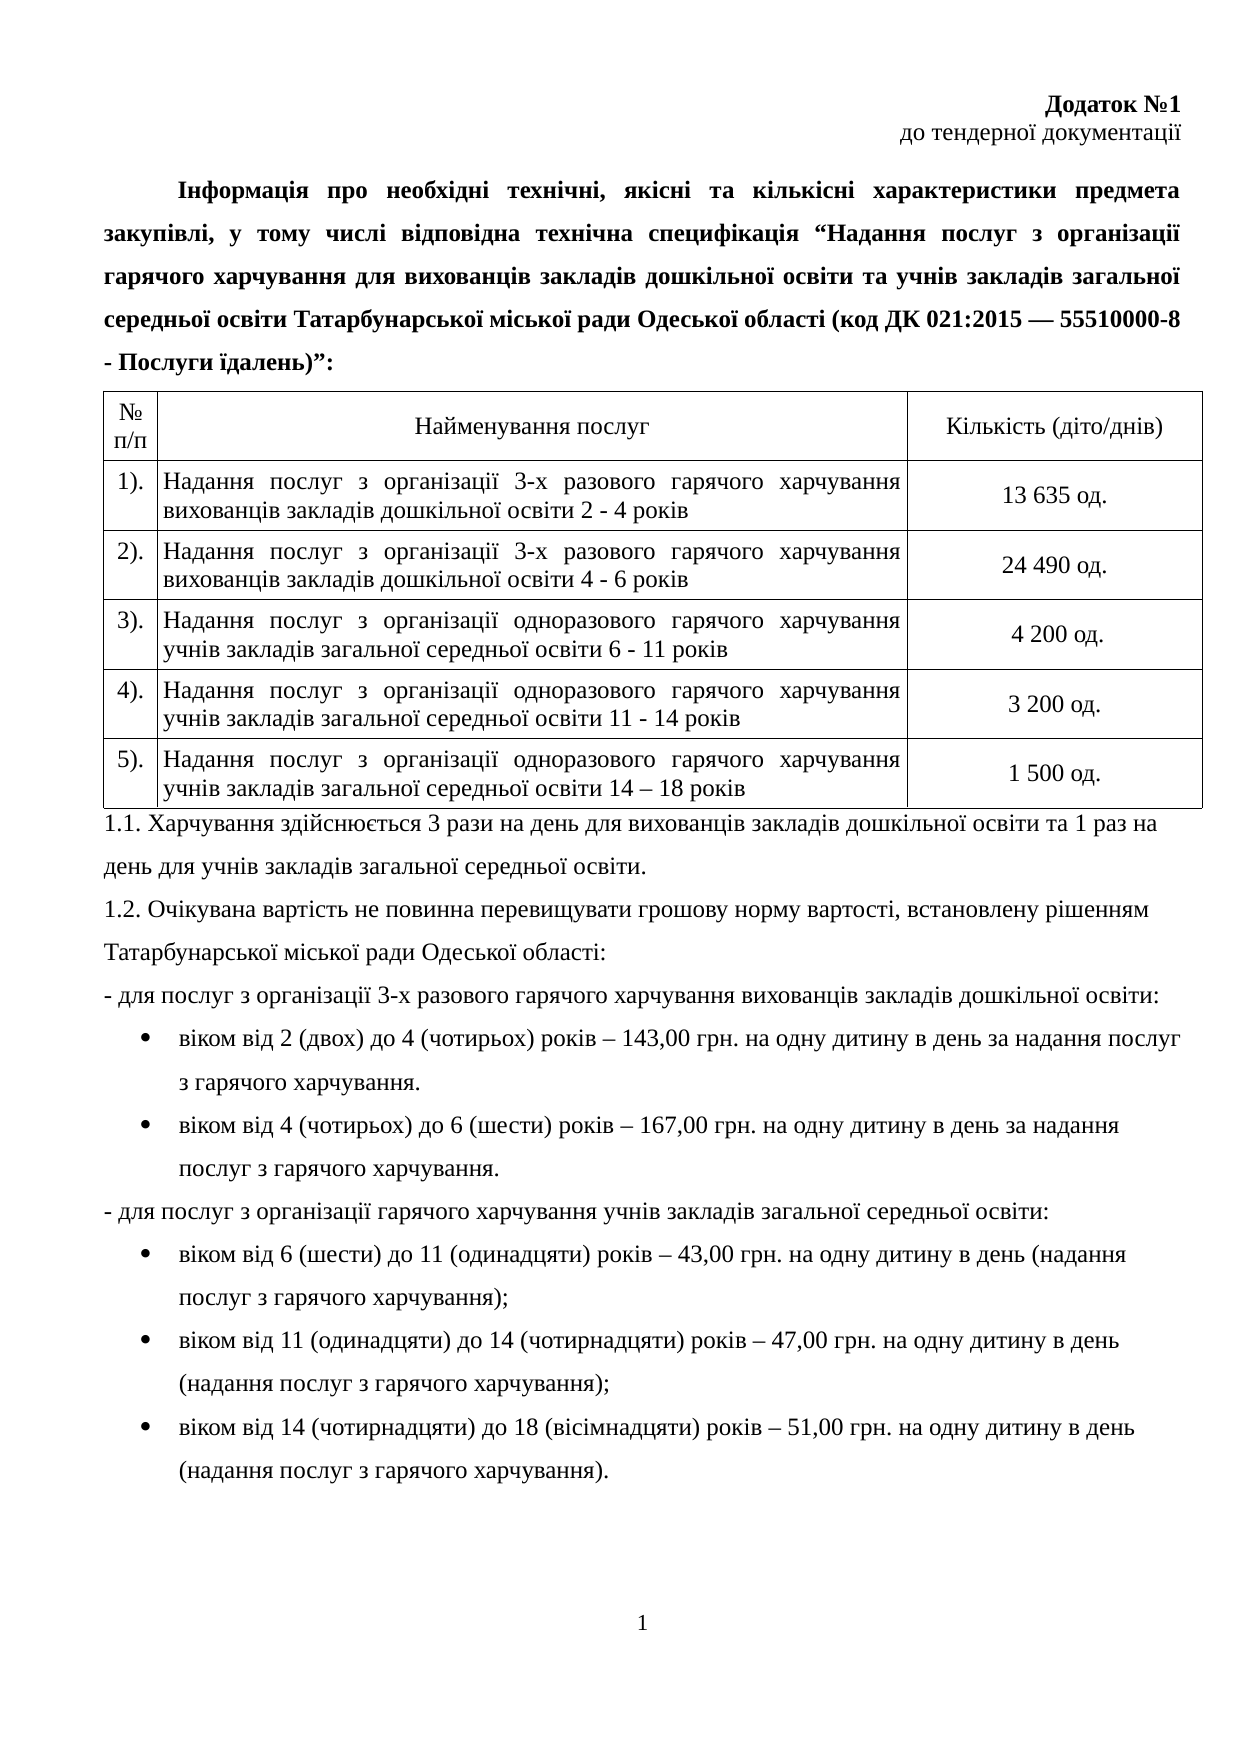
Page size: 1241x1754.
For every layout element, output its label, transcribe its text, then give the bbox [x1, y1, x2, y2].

text 1.1. Харчування здійснюється 3 рази на день для вихованців закладів дошкільної освіти та 1 раз на день для учнів закладів загальної середньої освіти. [103, 809, 1181, 880]
table_cell 4). [104, 670, 157, 738]
table_cell 5). [104, 739, 157, 807]
table_cell 2). [104, 531, 157, 599]
text Інформація про необхідні технічні, якісні та кількісні характеристики предмета закупівлі, у тому числі відповідна технічна специфікація “Надання послуг з організації гарячого харчування для вихованців закладів дошкільної освіти та учнів закладів загальної середньої освіти Татарбунарської міської ради Одеської області (код ДК 021:2015 — 55510000-8 - Послуги їдалень)”: [103, 175, 1181, 376]
table_cell 1). [104, 461, 157, 529]
text - для послуг з організації 3-х разового гарячого харчування вихованців закладів дошкільної освіти: [103, 980, 1181, 1009]
list віком від 11 (одинадцяти) до 14 (чотирнадцяти) років – 47,00 грн. на одну дитину в день (надання послуг з гарячого харчування); [141, 1325, 1181, 1397]
table_cell 24 490 од. [908, 531, 1202, 599]
table_cell 3). [104, 600, 157, 668]
table_cell Надання послуг з організації одноразового гарячого харчування учнів закладів загальної середньої освіти 11 - 14 років [158, 670, 907, 738]
table_header Кількість (діто/днів) [908, 392, 1202, 460]
list віком від 2 (двох) до 4 (чотирьох) років – 143,00 грн. на одну дитину в день за надання послуг з гарячого харчування. [141, 1023, 1181, 1095]
text до тендерної документації [666, 117, 1181, 146]
table_header Найменування послуг [158, 392, 907, 460]
table_cell 13 635 од. [908, 461, 1202, 529]
table_cell Надання послуг з організації одноразового гарячого харчування учнів закладів загальної середньої освіти 6 - 11 років [158, 600, 907, 668]
table_header № п/п [104, 392, 157, 460]
text - для послуг з організації гарячого харчування учнів закладів загальної середньої освіти: [103, 1196, 1181, 1225]
table_cell 4 200 од. [908, 600, 1202, 668]
list віком від 4 (чотирьох) до 6 (шести) років – 167,00 грн. на одну дитину в день за надання послуг з гарячого харчування. [141, 1110, 1181, 1182]
text 1.2. Очікувана вартість не повинна перевищувати грошову норму вартості, встановлену рішенням Татарбунарської міської ради Одеської області: [103, 894, 1181, 966]
table_cell Надання послуг з організації 3-х разового гарячого харчування вихованців закладів дошкільної освіти 4 - 6 років [158, 531, 907, 599]
table_cell 3 200 од. [908, 670, 1202, 738]
list віком від 14 (чотирнадцяти) до 18 (вісімнадцяти) років – 51,00 грн. на одну дитину в день (надання послуг з гарячого харчування). [141, 1412, 1181, 1483]
table_cell Надання послуг з організації 3-х разового гарячого харчування вихованців закладів дошкільної освіти 2 - 4 років [158, 461, 907, 529]
table_cell 1 500 од. [908, 739, 1202, 807]
list віком від 6 (шести) до 11 (одинадцяти) років – 43,00 грн. на одну дитину в день (надання послуг з гарячого харчування); [141, 1239, 1181, 1311]
text Додаток №1 [107, 89, 1181, 117]
table_cell Надання послуг з організації одноразового гарячого харчування учнів закладів загальної середньої освіти 14 – 18 років [158, 739, 907, 807]
